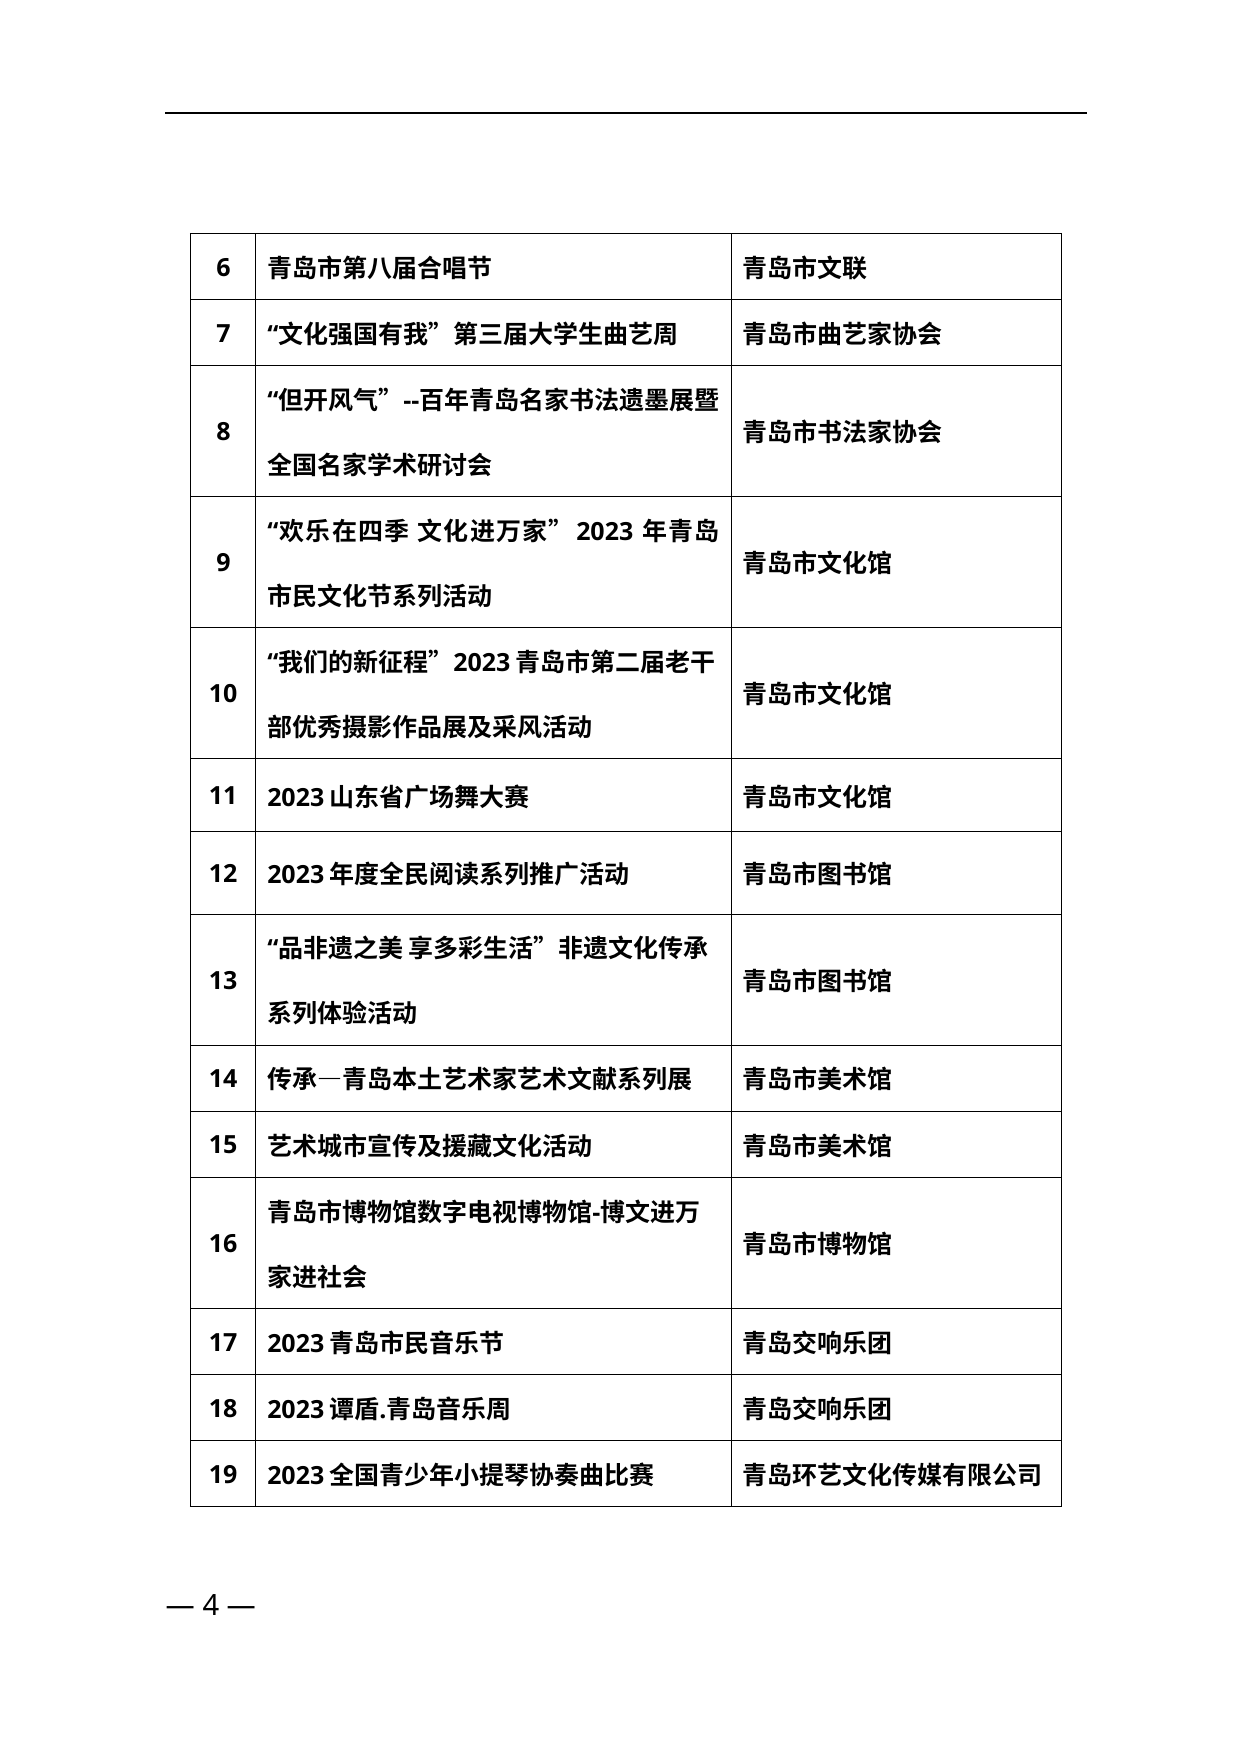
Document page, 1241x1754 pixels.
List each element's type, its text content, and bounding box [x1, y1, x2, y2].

table_cell “但开风气”--百年青岛名家书法遗墨展暨全国名家学术研讨会 [256, 366, 731, 496]
table_cell 11 [191, 759, 255, 831]
table_cell 青岛市曲艺家协会 [732, 300, 1061, 365]
table_cell 13 [191, 915, 255, 1044]
table_cell 2023全国青少年小提琴协奏曲比赛 [256, 1441, 731, 1506]
table_cell 16 [191, 1178, 255, 1308]
table_cell 青岛市书法家协会 [732, 366, 1061, 496]
table_cell 2023年度全民阅读系列推广活动 [256, 832, 731, 913]
table_cell 18 [191, 1375, 255, 1440]
table_cell “欢乐在四季 文化进万家”2023 年青岛市民文化节系列活动 [256, 497, 731, 627]
table_cell 12 [191, 832, 255, 913]
table_cell “品非遗之美 享多彩生活”非遗文化传承系列体验活动 [256, 915, 731, 1044]
table_cell 青岛市博物馆数字电视博物馆-博文进万家进社会 [256, 1178, 731, 1308]
table_cell 15 [191, 1112, 255, 1177]
table_cell 2023山东省广场舞大赛 [256, 759, 731, 831]
table_cell 青岛市美术馆 [732, 1046, 1061, 1111]
table_cell 青岛市文化馆 [732, 759, 1061, 831]
table_cell 7 [191, 300, 255, 365]
table_cell 青岛市文化馆 [732, 497, 1061, 627]
table_cell 青岛交响乐团 [732, 1309, 1061, 1374]
table_cell 10 [191, 628, 255, 758]
table_cell 青岛交响乐团 [732, 1375, 1061, 1440]
table_cell 青岛市图书馆 [732, 832, 1061, 913]
table_cell “文化强国有我”第三届大学生曲艺周 [256, 300, 731, 365]
table_cell 青岛市博物馆 [732, 1178, 1061, 1308]
table_cell 17 [191, 1309, 255, 1374]
table_cell 19 [191, 1441, 255, 1506]
table_cell 2023谭盾.青岛音乐周 [256, 1375, 731, 1440]
table_cell 8 [191, 366, 255, 496]
table_cell 青岛市文联 [732, 234, 1061, 299]
table_cell 14 [191, 1046, 255, 1111]
table_cell 青岛市美术馆 [732, 1112, 1061, 1177]
table_cell 9 [191, 497, 255, 627]
table_cell 6 [191, 234, 255, 299]
table_cell 青岛市第八届合唱节 [256, 234, 731, 299]
table_cell “我们的新征程”2023青岛市第二届老干部优秀摄影作品展及采风活动 [256, 628, 731, 758]
table_cell 青岛市文化馆 [732, 628, 1061, 758]
table_cell 青岛市图书馆 [732, 915, 1061, 1044]
table_cell 传承—青岛本土艺术家艺术文献系列展 [256, 1046, 731, 1111]
table_cell 艺术城市宣传及援藏文化活动 [256, 1112, 731, 1177]
table_cell 青岛环艺文化传媒有限公司 [732, 1441, 1061, 1506]
table_cell 2023青岛市民音乐节 [256, 1309, 731, 1374]
